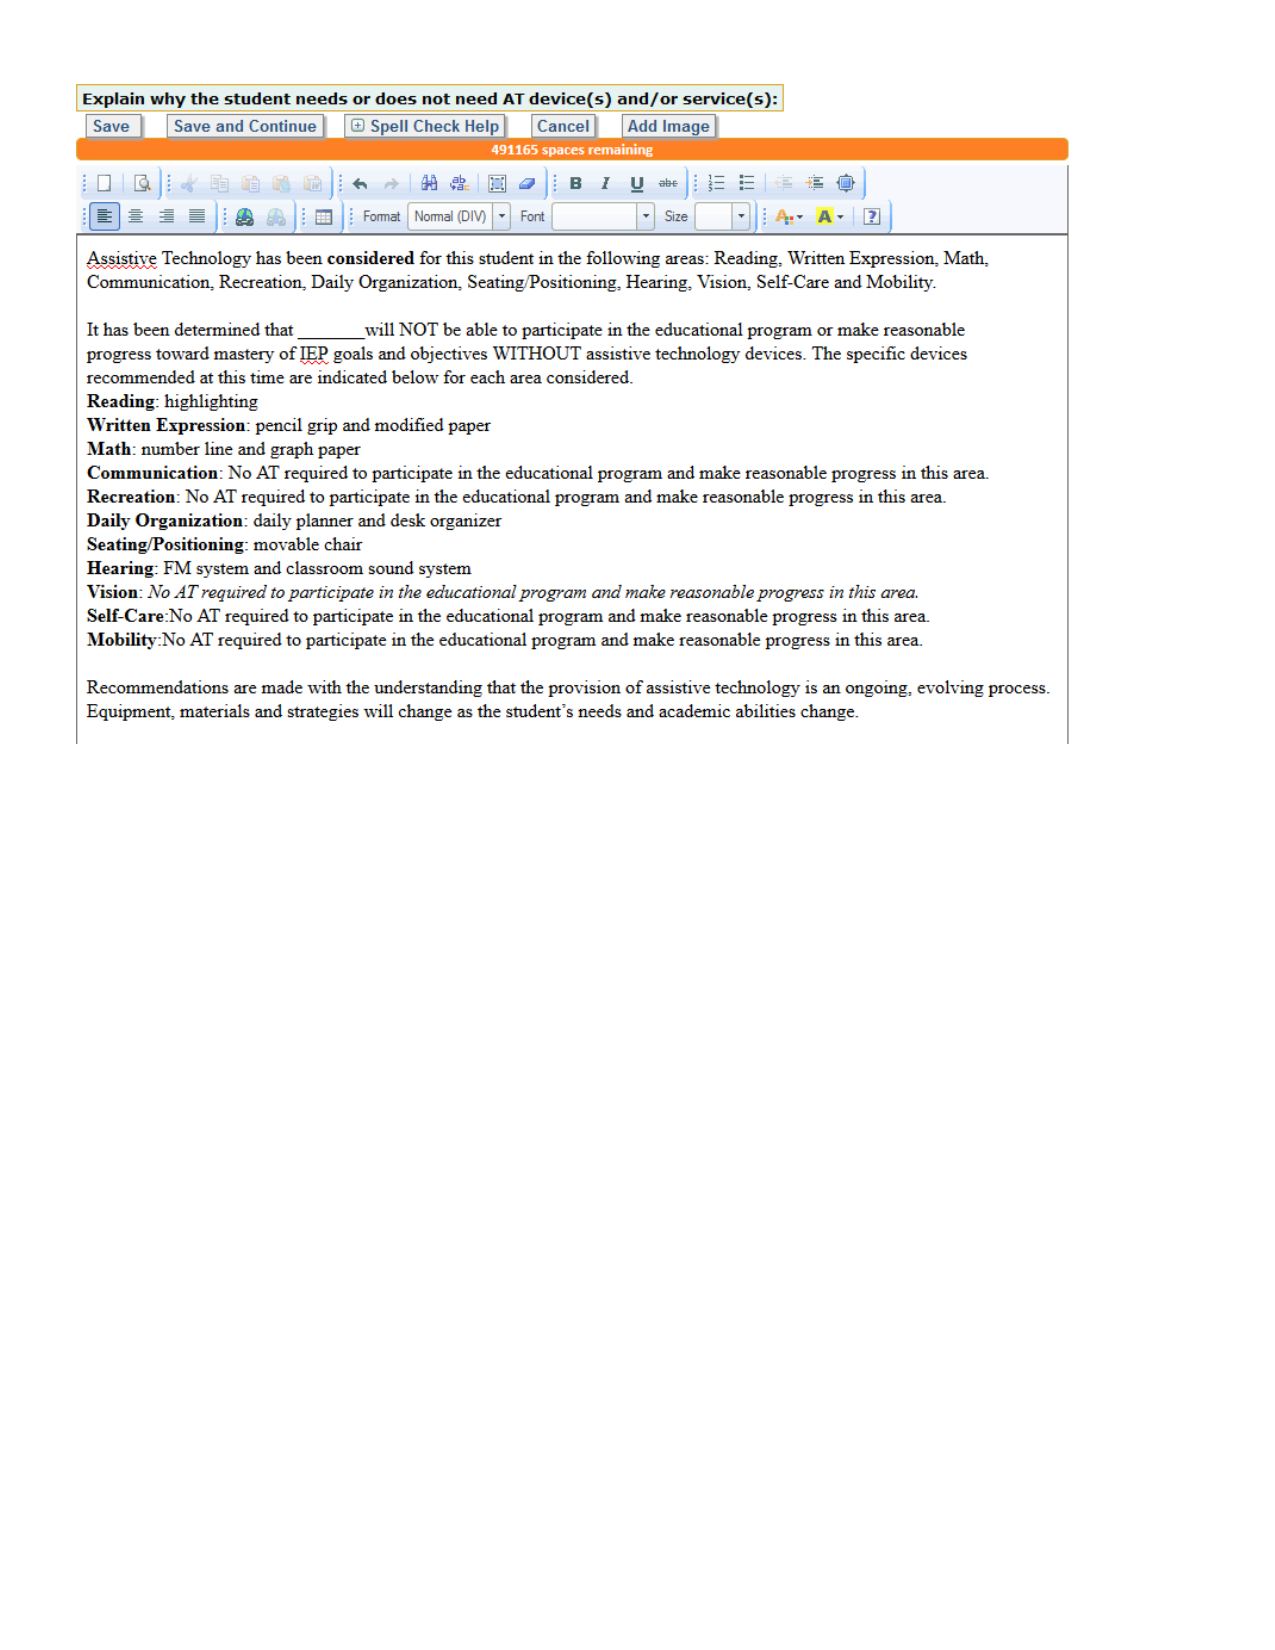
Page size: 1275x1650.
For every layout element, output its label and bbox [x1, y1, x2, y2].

picture [75, 75, 1078, 744]
